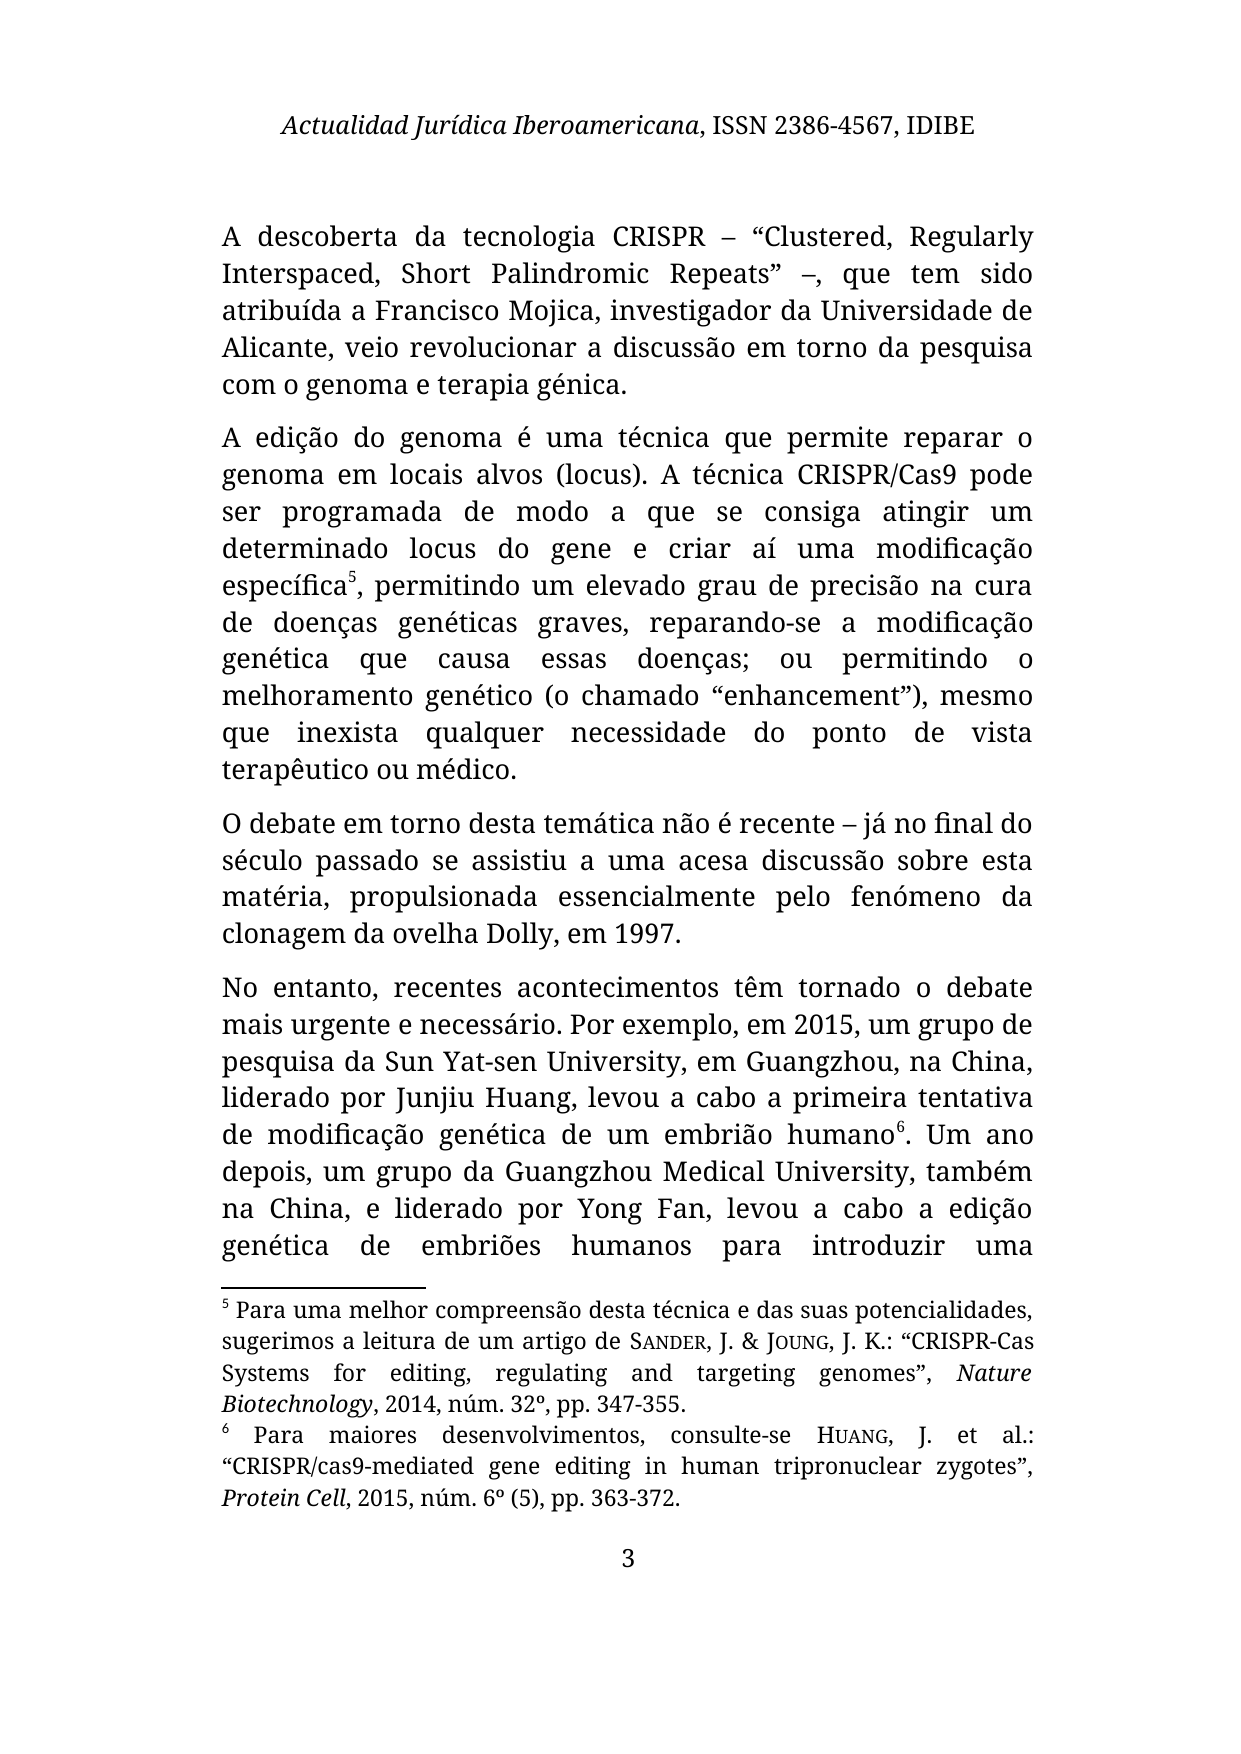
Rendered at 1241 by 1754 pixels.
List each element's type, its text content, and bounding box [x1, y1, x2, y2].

text O debate em torno desta temática não é recente – já no final do século passado se assistiu a uma acesa discussão sobre esta matéria, propulsionada essencialmente pelo fenómeno da clonagem da ovelha Dolly, em 1997. [222, 804, 1034, 952]
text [222, 968, 1034, 1263]
text A descoberta da tecnologia CRISPR – “Clustered, Regularly Interspaced, Short Palindromic Repeats” –, que tem sido atribuída a Francisco Mojica, investigador da Universidade de Alicante, veio revolucionar a discussão em torno da pesquisa com o genoma e terapia génica. [222, 218, 1034, 402]
text A edição do genoma é uma técnica que permite reparar o genoma em locais alvos (locus). A técnica CRISPR/Cas9 pode ser programada de modo a que se consiga atingir um determinado locus do gene e criar aí uma modificação específica, permitindo um elevado grau de precisão na cura de doenças genéticas graves, reparando-se a modificação genética que causa essas doenças; ou permitindo o melhoramento genético (o chamado “enhancement”), mesmo que inexista qualquer necessidade do ponto de vista terapêutico ou médico. [222, 419, 1034, 787]
